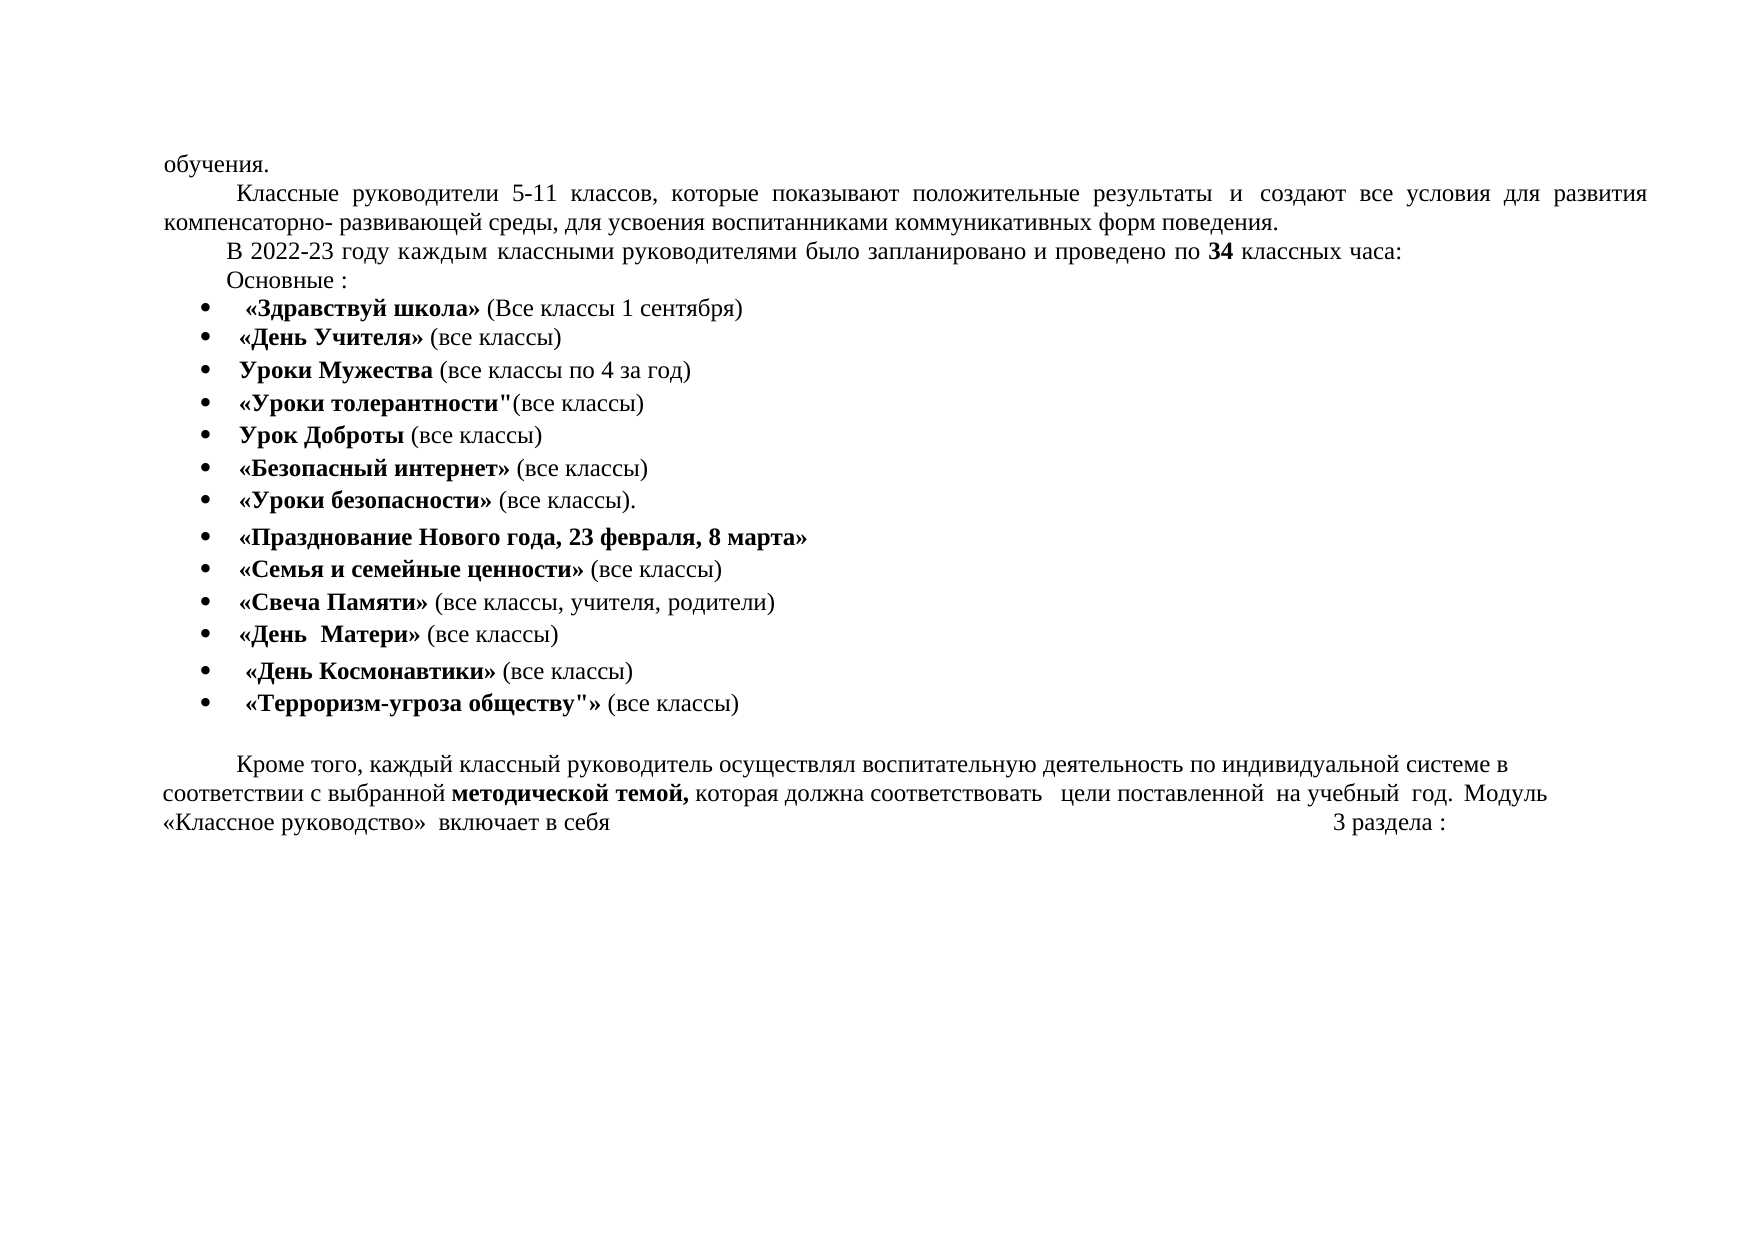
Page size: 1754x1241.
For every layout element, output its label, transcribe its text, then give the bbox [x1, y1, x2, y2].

text В 2022-23 году каждым классными руководителями было запланировано и проведено по 34 классных часа: Основные : [226, 236, 1403, 293]
text обучения. [163, 149, 1681, 178]
list «Терроризм-угроза обществу"» (все классы) [201, 688, 1681, 717]
list «День Учителя» (все классы) [201, 322, 1681, 351]
text Классные руководители 5-11 классов, которые показывают положительные результаты и создают все условия для развития компенсаторно- развивающей среды, для усвоения воспитанниками коммуникативных форм поведения. [163, 178, 1647, 236]
list «Здравствуй школа» (Все классы 1 сентября) [201, 293, 1681, 322]
list «Уроки толерантности"(все классы) [201, 388, 1681, 417]
list Уроки Мужества (все классы по 4 за год) [201, 355, 1681, 384]
text Кроме того, каждый классный руководитель осуществлял воспитательную деятельность по индивидуальной системе в соответствии с выбранной методической темой, которая должна соответствовать цели поставленной на учебный год. Модуль «Классное руководство» включает в себя 3 раздела : [162, 749, 1655, 836]
list «День Космонавтики» (все классы) [201, 656, 1681, 685]
subtitle «Празднование Нового года, 23 февраля, 8 марта» [201, 522, 1681, 551]
list Урок Доброты (все классы) [201, 420, 1681, 449]
list «Безопасный интернет» (все классы) [201, 453, 1681, 481]
list «День Матери» (все классы) [201, 619, 1681, 647]
list «Уроки безопасности» (все классы). [201, 485, 1681, 514]
list «Свеча Памяти» (все классы, учителя, родители) [201, 587, 1681, 615]
list «Семья и семейные ценности» (все классы) [201, 554, 1681, 583]
